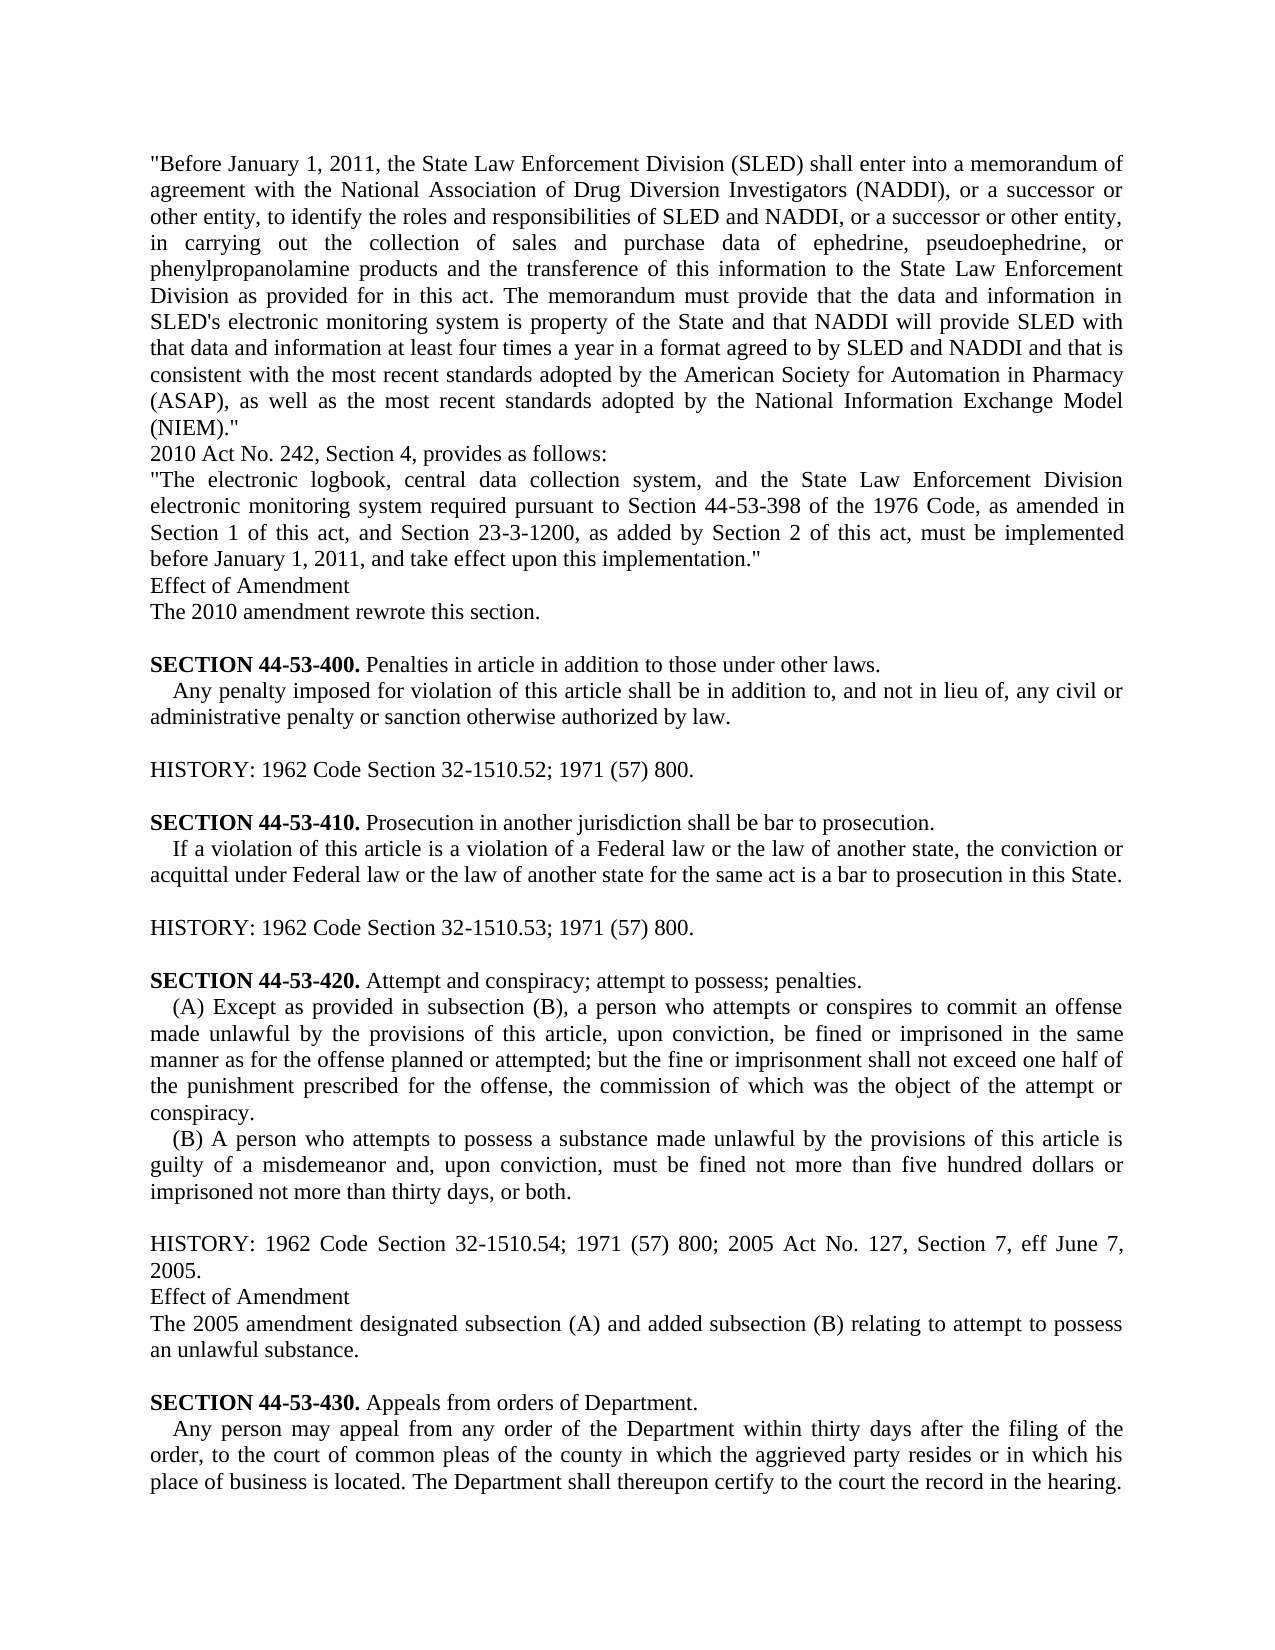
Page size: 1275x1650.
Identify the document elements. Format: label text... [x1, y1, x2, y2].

text (A) Except as provided in subsection (B), a person who attempts or conspires to commit an offense made unlawful by the provisions of this article, upon conviction, be fined or imprisoned in the same manner as for the offense planned or attempted; but the fine or imprisonment shall not exceed one half of the punishment prescribed for the offense, the commission of which was the object of the attempt or conspiracy. [150, 993, 1125, 1125]
text SECTION 44-53-420. Attempt and conspiracy; attempt to possess; penalties. [150, 967, 1125, 993]
text "Before January 1, 2011, the State Law Enforcement Division (SLED) shall enter into a memorandum of agreement with the National Association of Drug Diversion Investigators (NADDI), or a successor or other entity, to identify the roles and responsibilities of SLED and NADDI, or a successor or other entity, in carrying out the collection of sales and purchase data of ephedrine, pseudoephedrine, or phenylpropanolamine products and the transference of this information to the State Law Enforcement Division as provided for in this act. The memorandum must provide that the data and information in SLED's electronic monitoring system is property of the State and that NADDI will provide SLED with that data and information at least four times a year in a format agreed to by SLED and NADDI and that is consistent with the most recent standards adopted by the American Society for Automation in Pharmacy (ASAP), as well as the most recent standards adopted by the National Information Exchange Model (NIEM)." [150, 150, 1125, 440]
text 2010 Act No. 242, Section 4, provides as follows: [150, 440, 1125, 466]
text HISTORY: 1962 Code Section 32-1510.53; 1971 (57) 800. [150, 914, 1125, 941]
text SECTION 44-53-430. Appeals from orders of Department. [150, 1389, 1125, 1415]
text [150, 1415, 1125, 1494]
text SECTION 44-53-400. Penalties in article in addition to those under other laws. [150, 651, 1125, 677]
text The 2010 amendment rewrote this section. [150, 598, 1125, 624]
text Effect of Amendment [150, 572, 1125, 598]
text "The electronic logbook, central data collection system, and the State Law Enforcement Division electronic monitoring system required pursuant to Section 44-53-398 of the 1976 Code, as amended in Section 1 of this act, and Section 23-3-1200, as added by Section 2 of this act, must be implemented before January 1, 2011, and take effect upon this implementation." [150, 466, 1125, 572]
text HISTORY: 1962 Code Section 32-1510.52; 1971 (57) 800. [150, 756, 1125, 782]
text The 2005 amendment designated subsection (A) and added subsection (B) relating to attempt to possess an unlawful substance. [150, 1309, 1125, 1362]
text HISTORY: 1962 Code Section 32-1510.54; 1971 (57) 800; 2005 Act No. 127, Section 7, eff June 7, 2005. [150, 1231, 1125, 1283]
text SECTION 44-53-410. Prosecution in another jurisdiction shall be bar to prosecution. [150, 809, 1125, 835]
text Any penalty imposed for violation of this article shall be in addition to, and not in lieu of, any civil or administrative penalty or sanction otherwise authorized by law. [150, 677, 1125, 730]
text Effect of Amendment [150, 1283, 1125, 1309]
text (B) A person who attempts to possess a substance made unlawful by the provisions of this article is guilty of a misdemeanor and, upon conviction, must be fined not more than five hundred dollars or imprisoned not more than thirty days, or both. [150, 1125, 1125, 1204]
text If a violation of this article is a violation of a Federal law or the law of another state, the conviction or acquittal under Federal law or the law of another state for the same act is a bar to prosecution in this State. [150, 835, 1125, 888]
